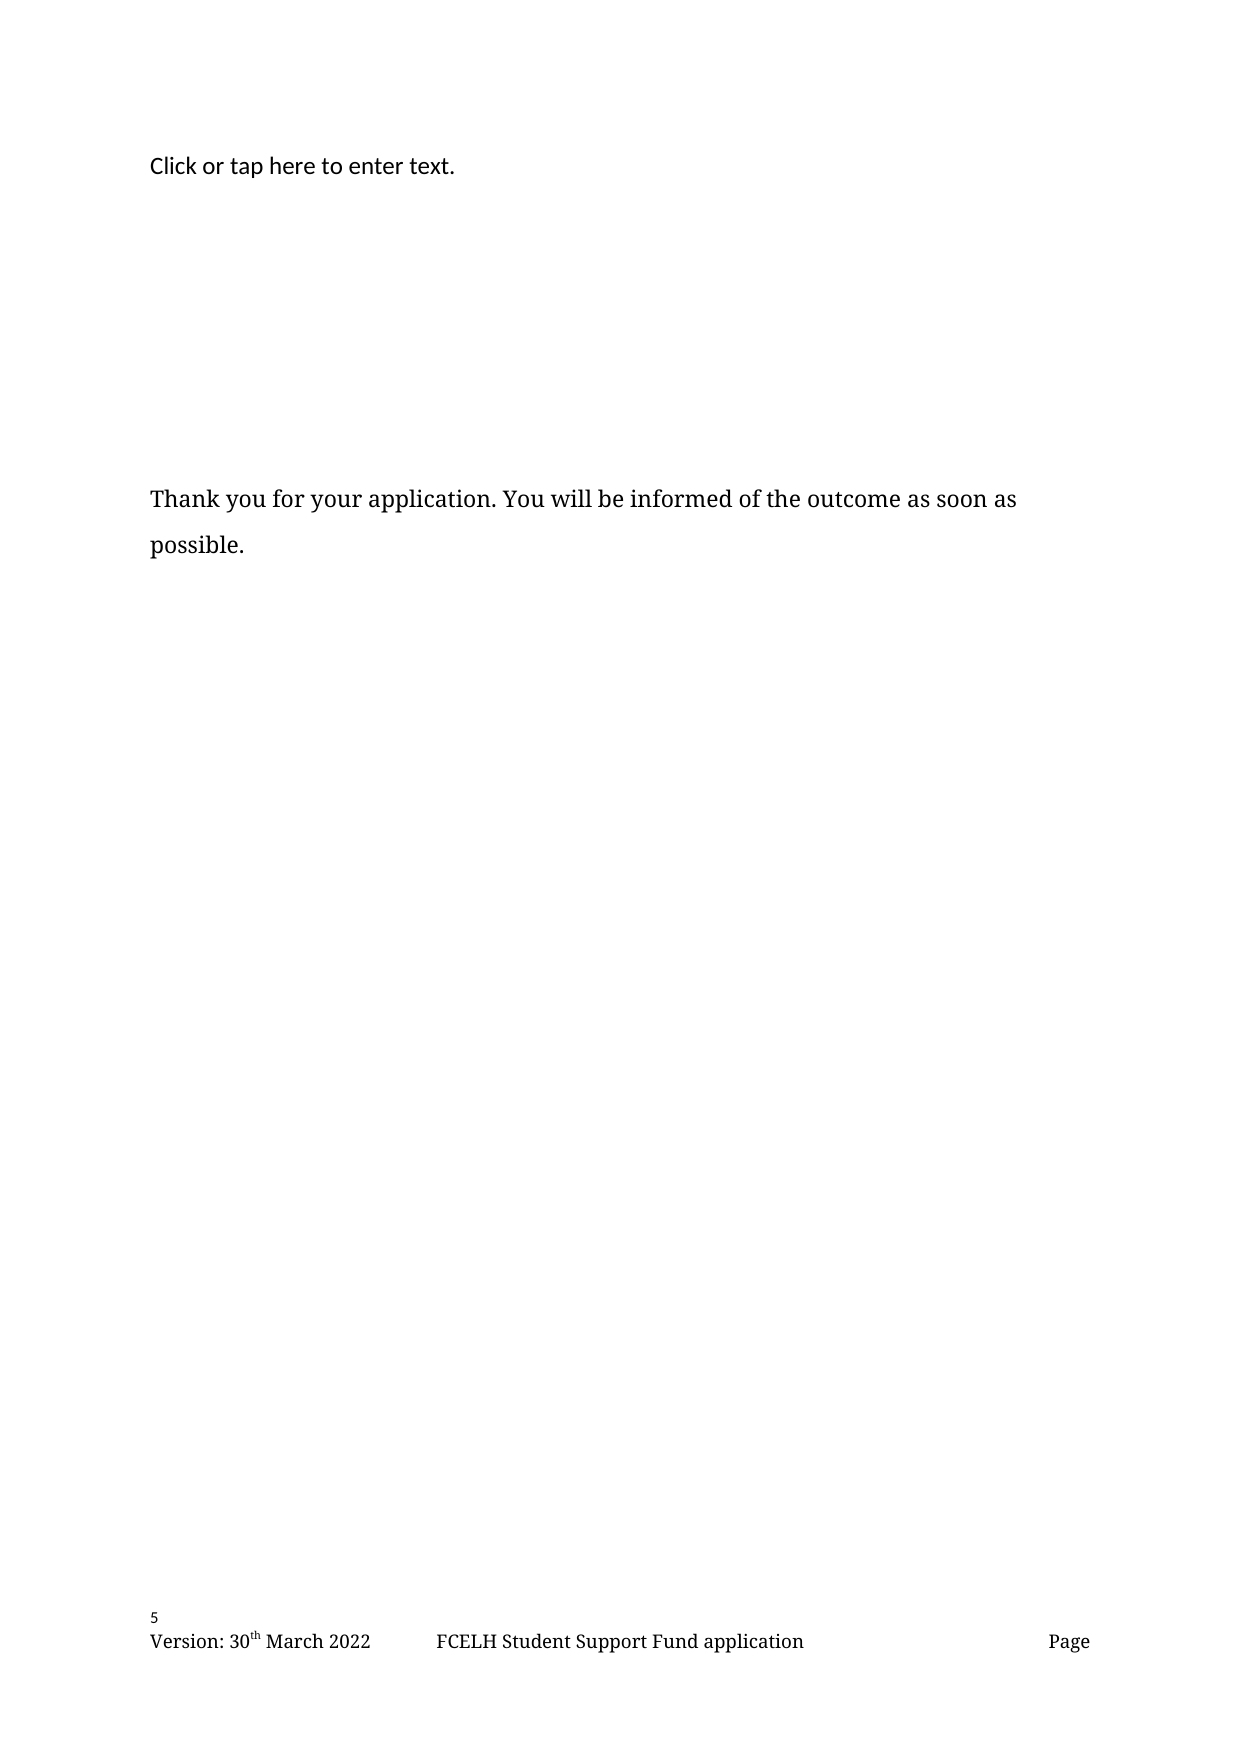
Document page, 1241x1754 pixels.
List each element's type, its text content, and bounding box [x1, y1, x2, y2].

text Thank you for your application. You will be informed of the outcome as soon as possible. [150, 483, 1090, 561]
